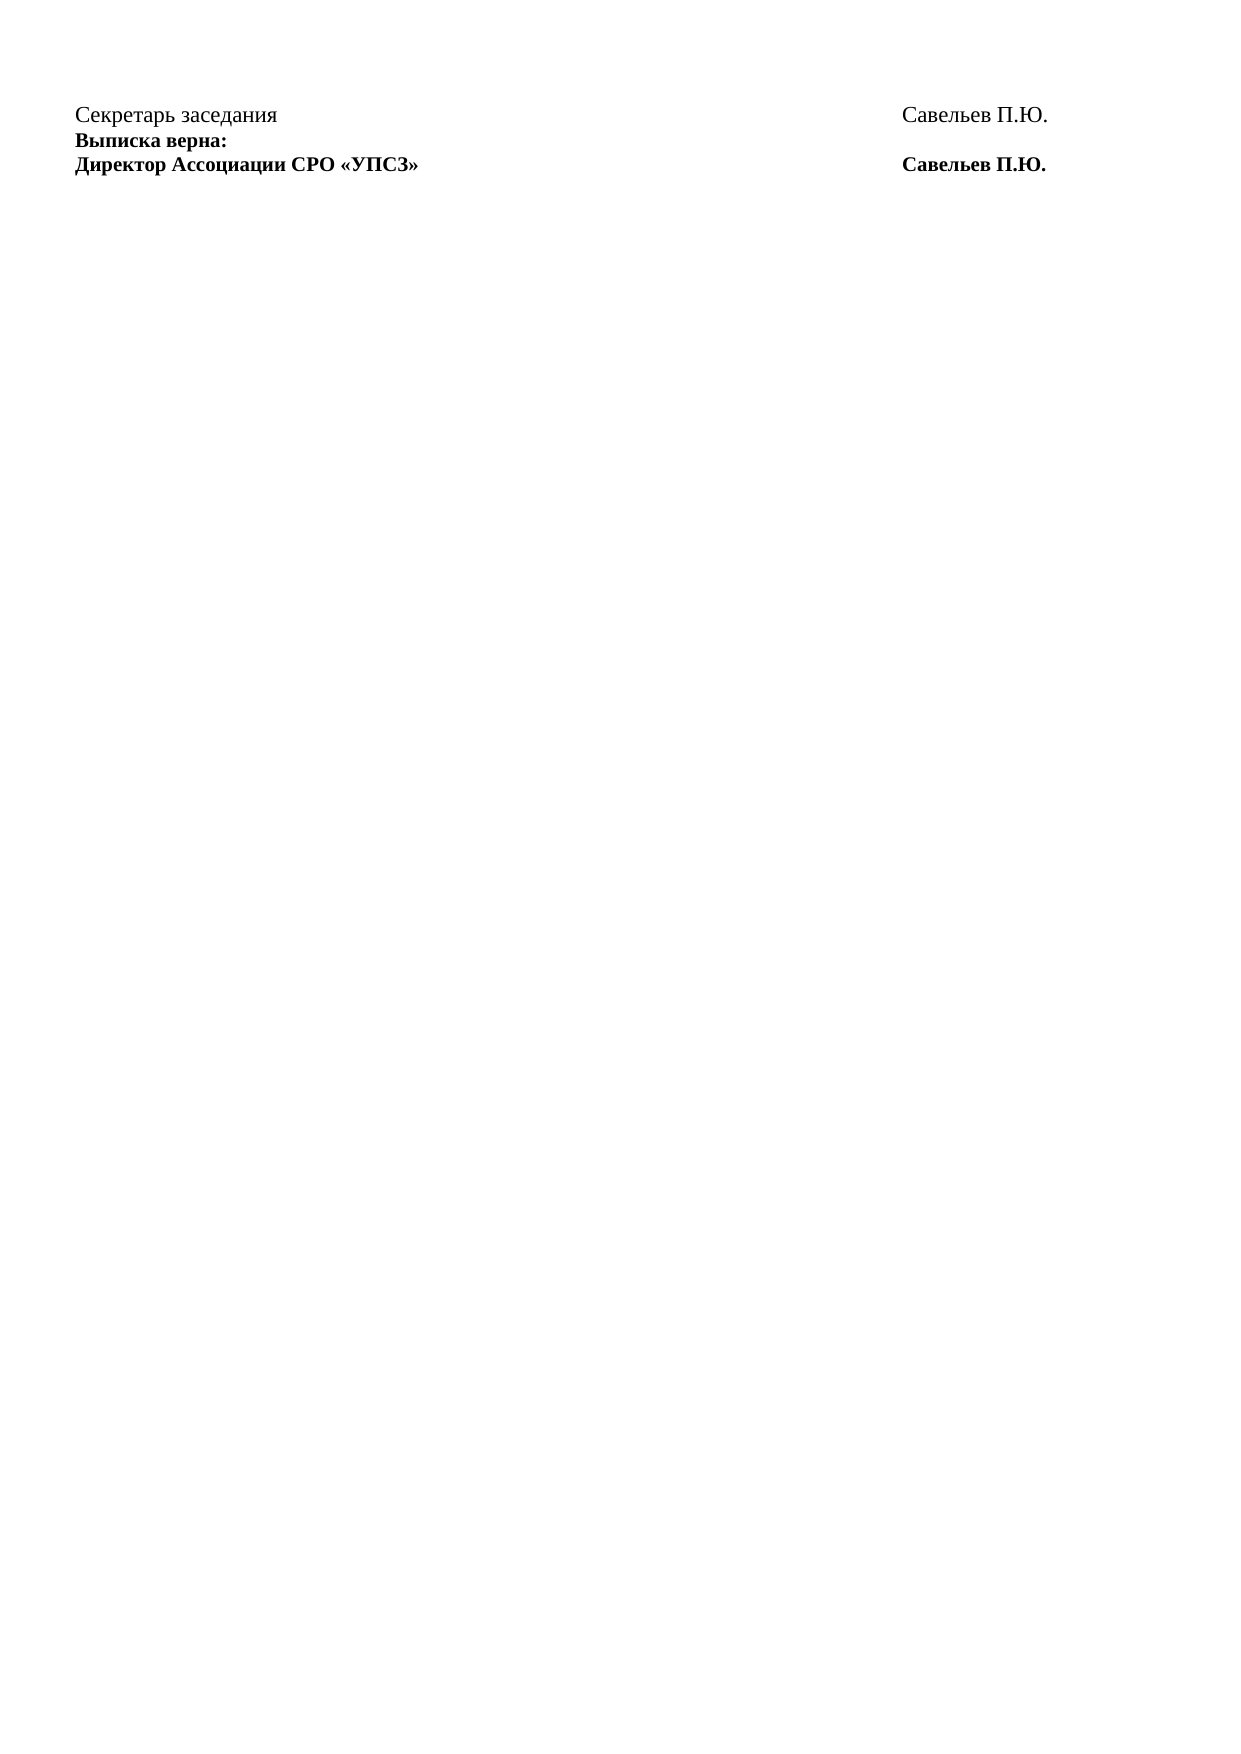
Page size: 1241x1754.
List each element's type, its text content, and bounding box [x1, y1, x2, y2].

text Выписка верна: [75, 128, 1165, 152]
text Секретарь заседания Савельев П.Ю. [75, 101, 1165, 128]
text Директор Ассоциации СРО «УПСЗ» Савельев П.Ю. [75, 152, 1165, 176]
